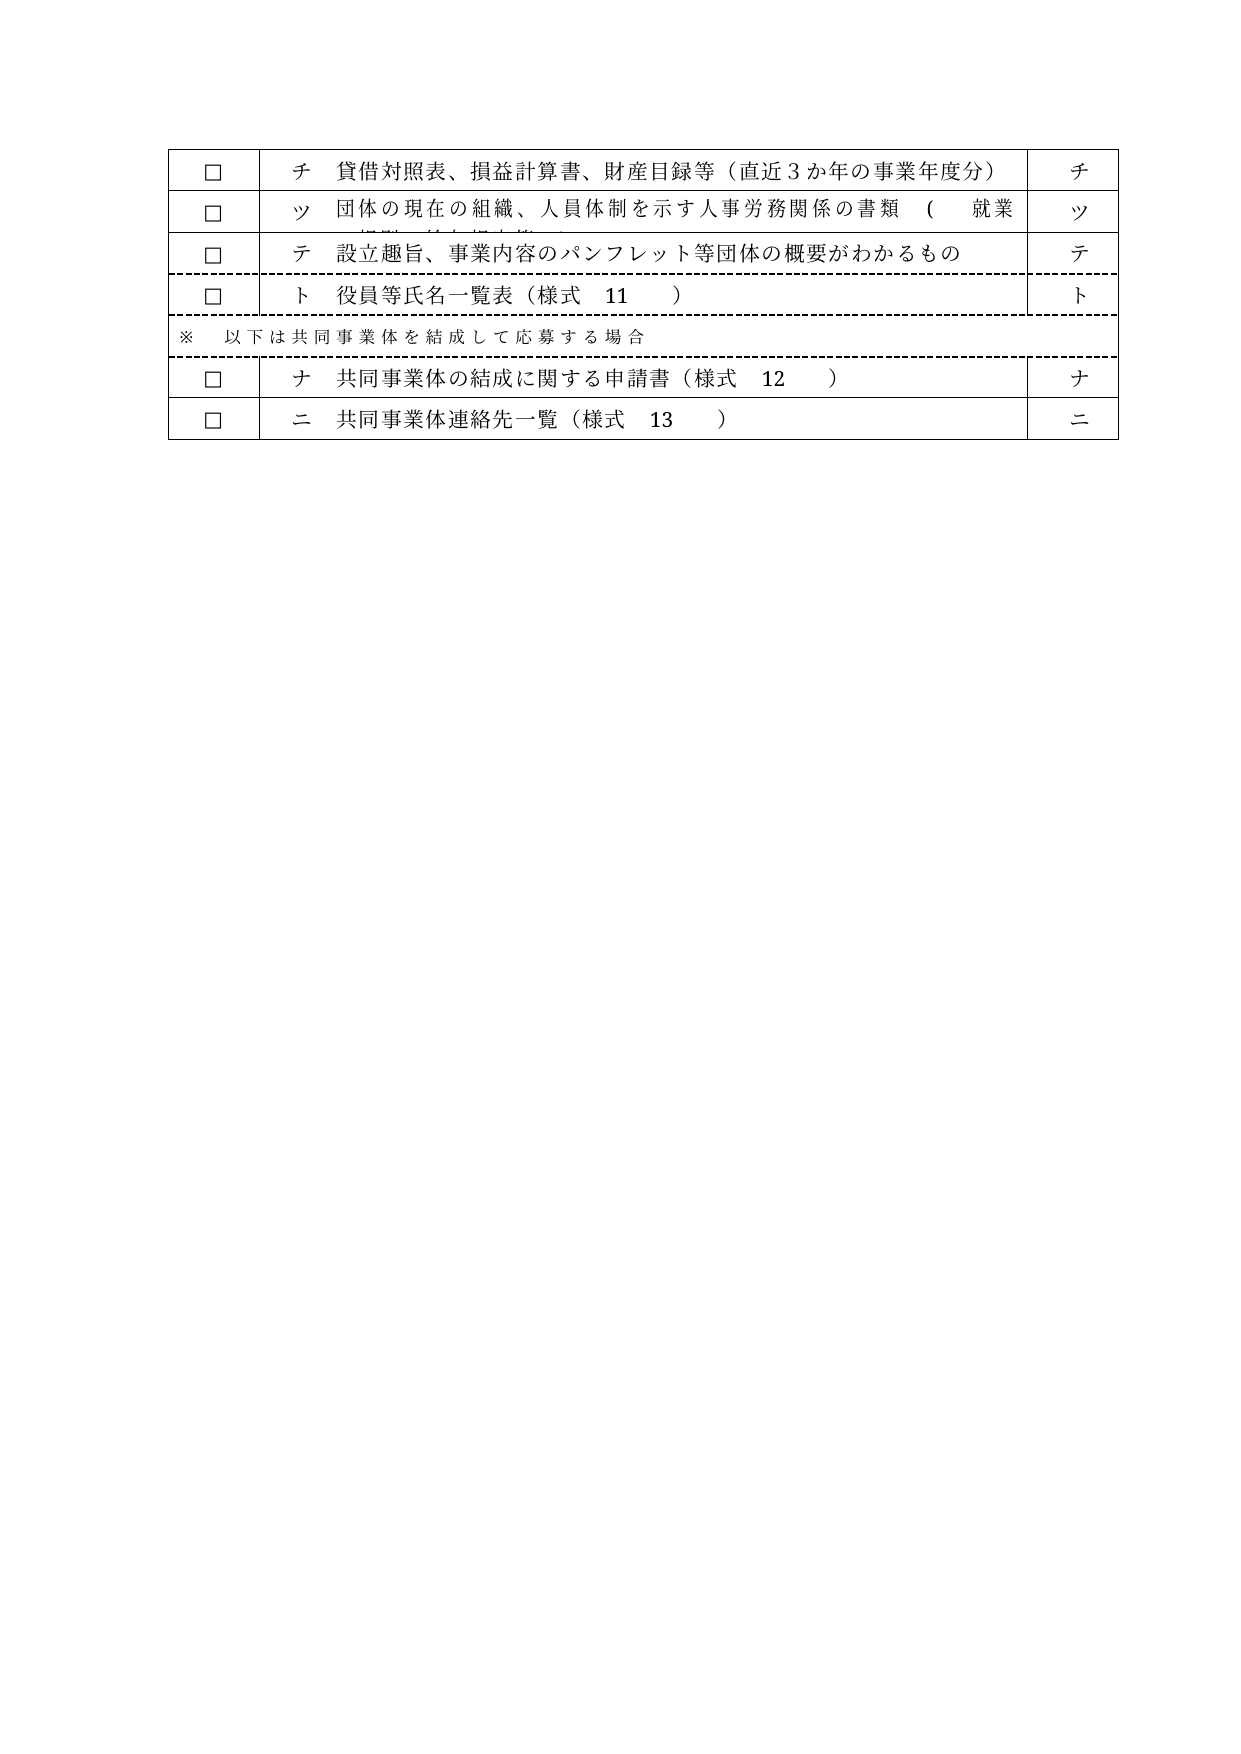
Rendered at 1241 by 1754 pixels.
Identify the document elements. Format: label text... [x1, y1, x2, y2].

table_cell □ [169, 273, 259, 314]
table_cell 貸借対照表、損益計算書、財産目録等（直近３か年の事業年度分） [305, 150, 1027, 190]
table_cell 共同事業体連絡先一覧（様式13） [305, 398, 1027, 438]
table_cell テ [260, 233, 305, 273]
table_cell ニ [260, 398, 305, 438]
table_cell ニ [1028, 398, 1118, 438]
table_cell 役員等氏名一覧表（様式11） [305, 273, 1027, 314]
table_cell テ [1028, 233, 1118, 273]
table_cell ト [260, 273, 305, 314]
table_cell ※以下は共同事業体を結成して応募する場合 [169, 314, 1118, 356]
table_cell ナ [260, 356, 305, 397]
table_cell チ [260, 150, 305, 190]
table_cell ナ [1028, 356, 1118, 397]
table_cell □ [169, 398, 259, 438]
table_cell □ [169, 356, 259, 397]
table_cell ト [1028, 273, 1118, 314]
table_cell □ [169, 150, 259, 190]
table_cell 共同事業体の結成に関する申請書（様式12） [305, 356, 1027, 397]
table_cell 設立趣旨、事業内容のパンフレット等団体の概要がわかるもの [305, 233, 1027, 273]
table_cell □ [169, 233, 259, 273]
table_cell □ [169, 191, 259, 232]
table_cell 団体の現在の組織、人員体制を示す人事労務関係の書類(就業規則、給与規定等) [305, 191, 1027, 232]
table_cell ツ [260, 191, 305, 232]
table_cell チ [1028, 150, 1118, 190]
table_cell ツ [1028, 191, 1118, 232]
